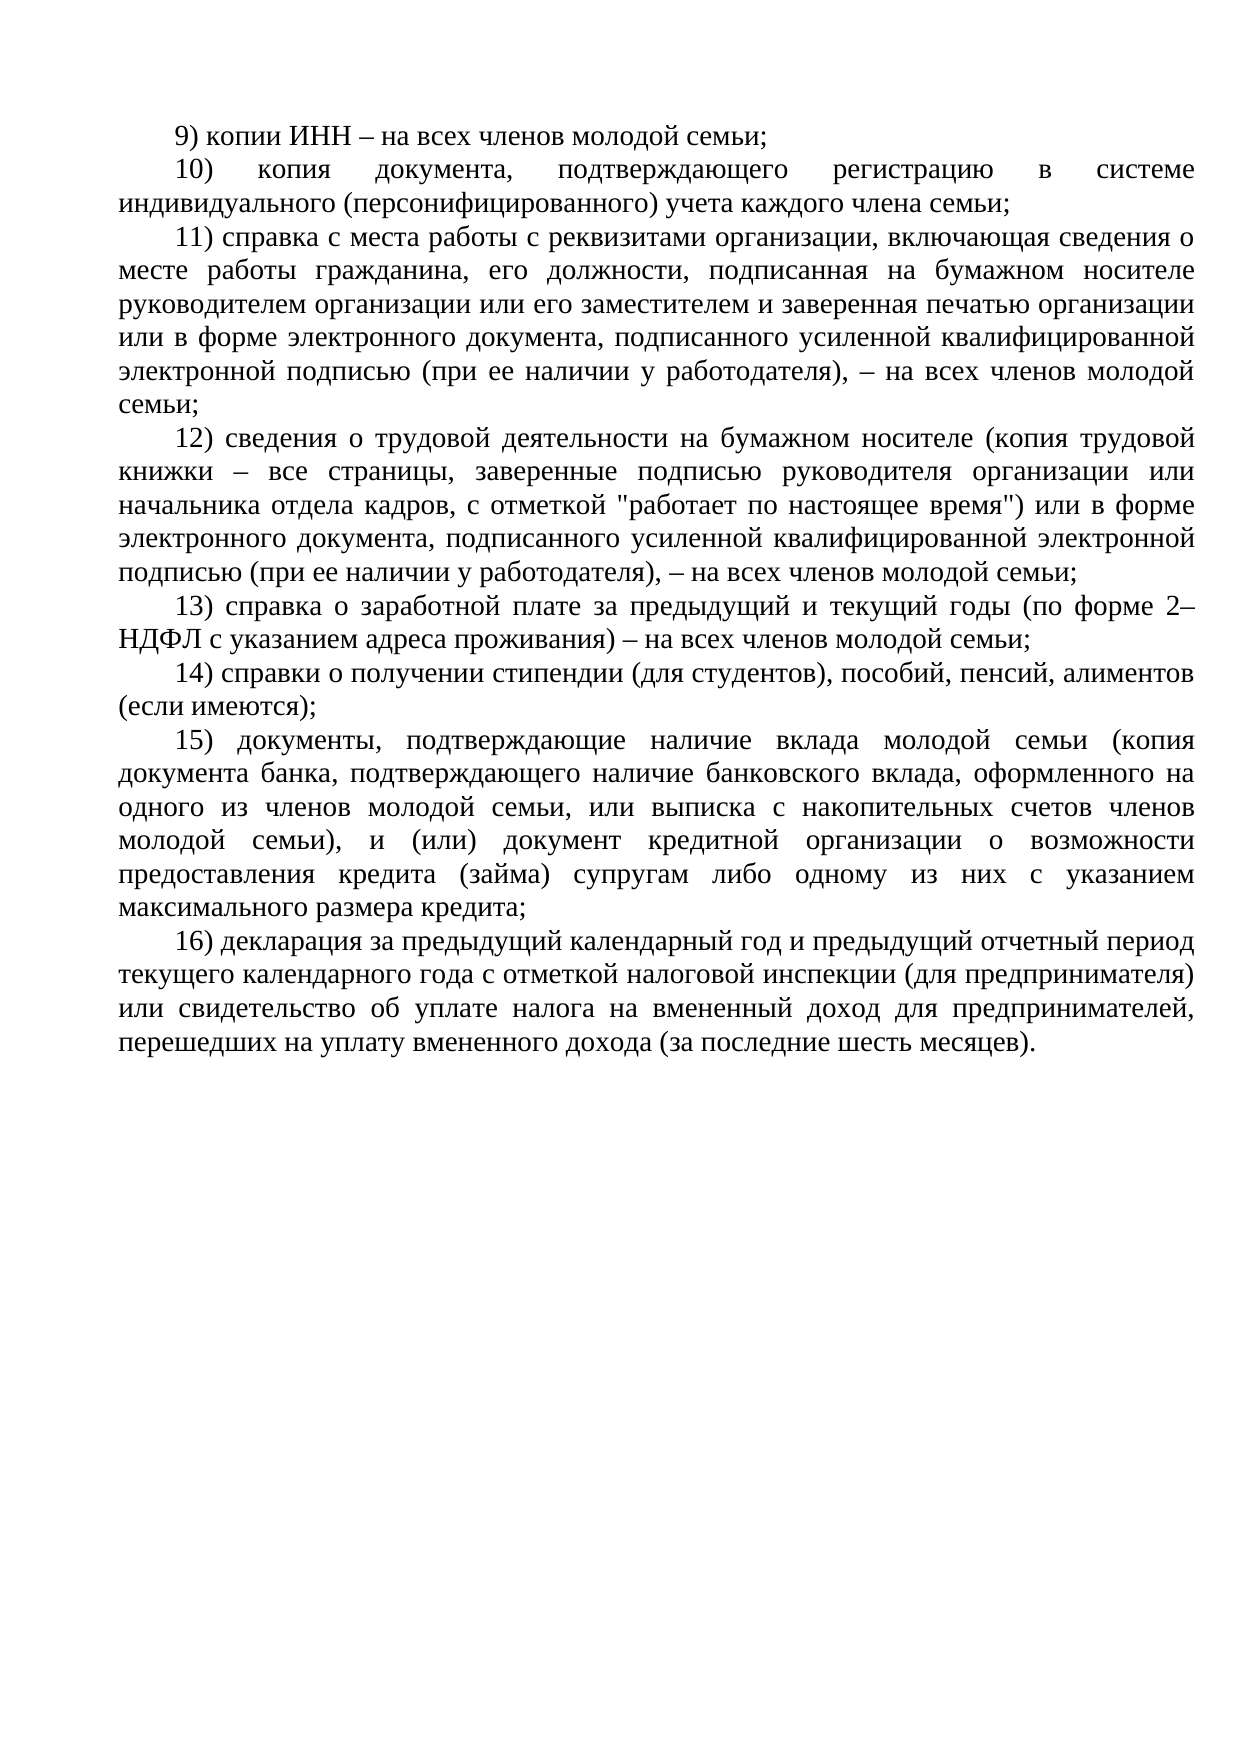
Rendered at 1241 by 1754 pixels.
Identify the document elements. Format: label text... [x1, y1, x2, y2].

text 10) копия документа, подтверждающего регистрацию в системе индивидуального (персонифицированного) учета каждого члена семьи; [118, 152, 1196, 219]
text 11) справка с места работы с реквизитами организации, включающая сведения о месте работы гражданина, его должности, подписанная на бумажном носителе руководителем организации или его заместителем и заверенная печатью организации или в форме электронного документа, подписанного усиленной квалифицированной электронной подписью (при ее наличии у работодателя), – на всех членов молодой семьи; [118, 219, 1196, 420]
text 13) справка о заработной плате за предыдущий и текущий годы (по форме 2–НДФЛ с указанием адреса проживания) – на всех членов молодой семьи; [118, 588, 1196, 655]
text 12) сведения о трудовой деятельности на бумажном носителе (копия трудовой книжки – все страницы, заверенные подписью руководителя организации или начальника отдела кадров, с отметкой "работает по настоящее время") или в форме электронного документа, подписанного усиленной квалифицированной электронной подписью (при ее наличии у работодателя), – на всех членов молодой семьи; [118, 420, 1196, 588]
text 9) копии ИНН – на всех членов молодой семьи; [118, 118, 1196, 152]
text 14) справки о получении стипендии (для студентов), пособий, пенсий, алиментов (если имеются); [118, 655, 1196, 722]
text 16) декларация за предыдущий календарный год и предыдущий отчетный период текущего календарного года с отметкой налоговой инспекции (для предпринимателя) или свидетельство об уплате налога на вмененный доход для предпринимателей, перешедших на уплату вмененного дохода (за последние шесть месяцев). [118, 923, 1196, 1057]
text 15) документы, подтверждающие наличие вклада молодой семьи (копия документа банка, подтверждающего наличие банковского вклада, оформленного на одного из членов молодой семьи, или выписка с накопительных счетов членов молодой семьи), и (или) документ кредитной организации о возможности предоставления кредита (займа) супругам либо одному из них с указанием максимального размера кредита; [118, 722, 1196, 923]
